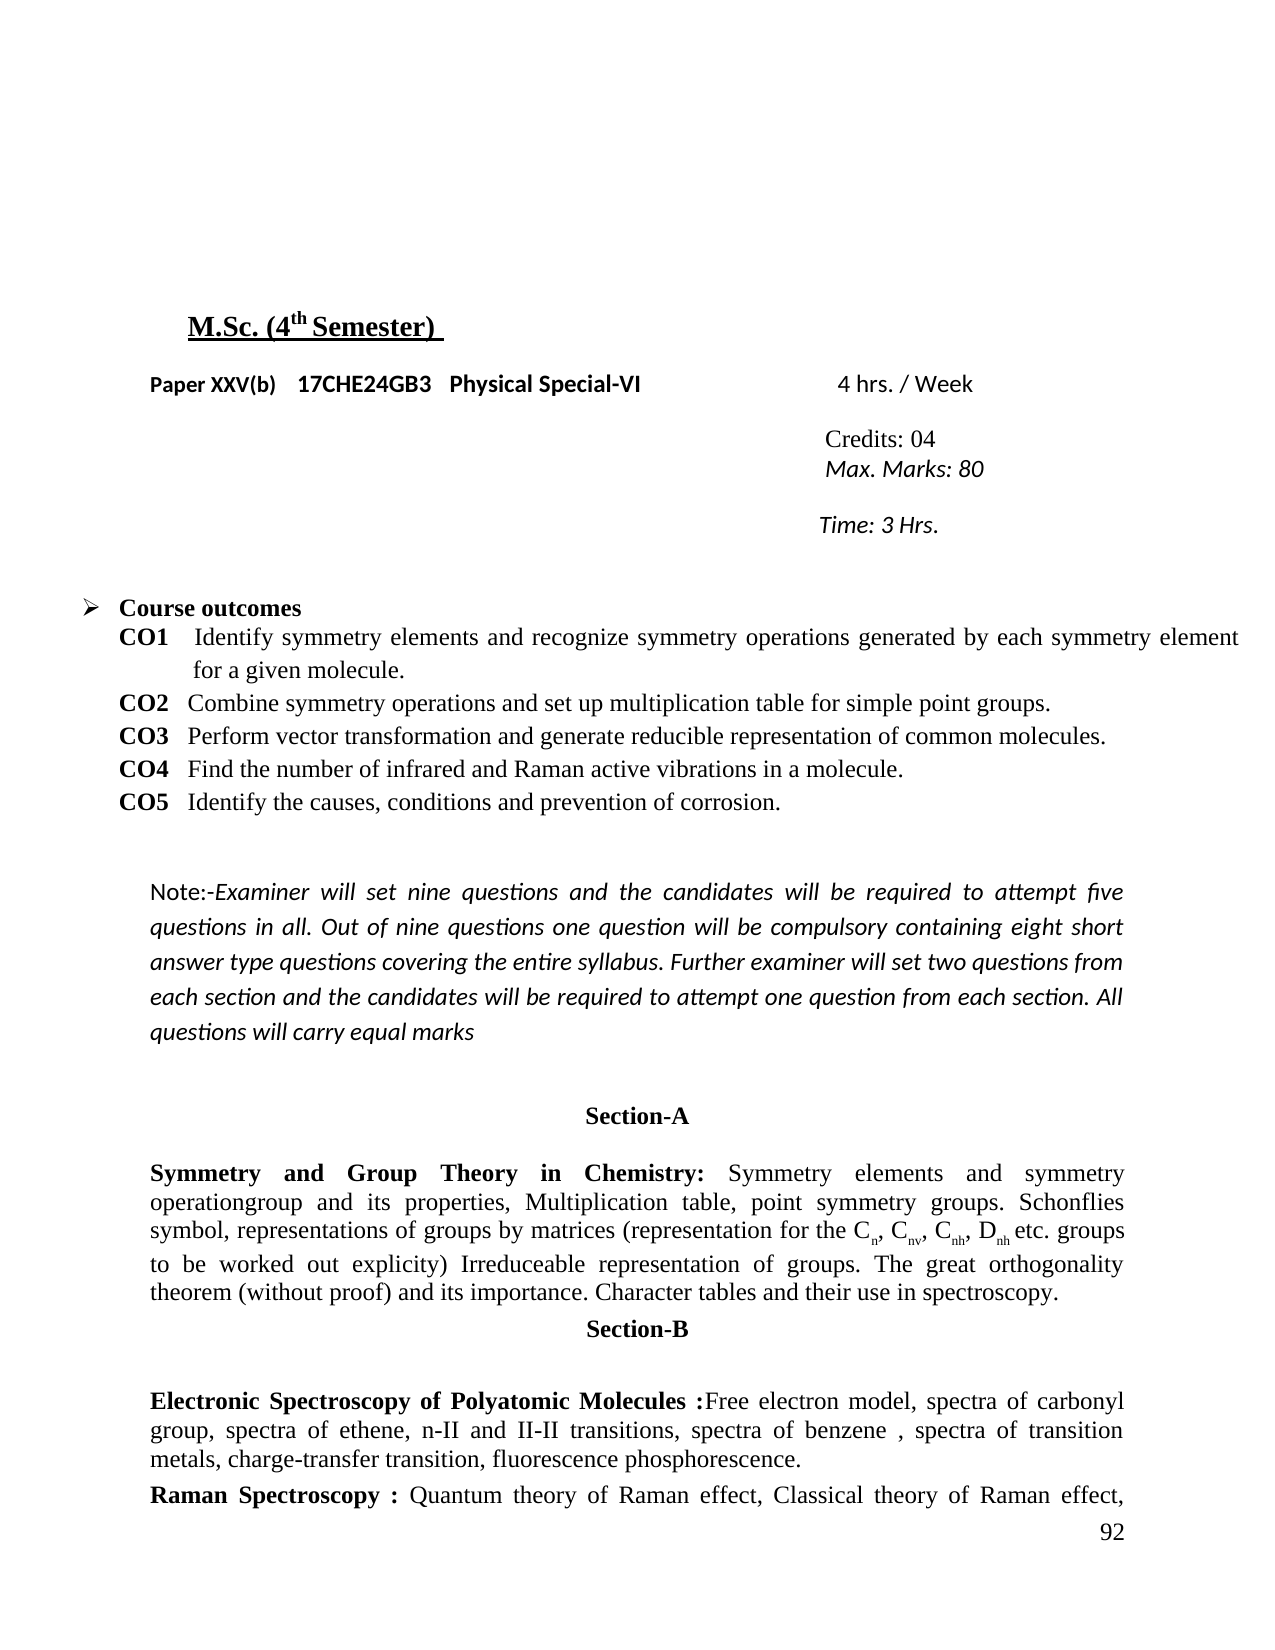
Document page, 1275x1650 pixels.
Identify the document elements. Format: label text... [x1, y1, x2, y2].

text CO3 Perform vector transformation and generate reducible representation of common molecules. [119, 721, 1239, 750]
text Note:-Examiner will set nine questions and the candidates will be required to attempt five questions in all. Out of nine questions one question will be compulsory containing eight short answer type questions covering the entire syllabus. Further examiner will set two questions from each section and the candidates will be required to attempt one question from each section. All questions will carry equal marks [150, 876, 1125, 1047]
text Max. Marks: 80 [825, 453, 1239, 483]
text Time: 3 Hrs. [819, 509, 1239, 539]
subtitle Section-A [585, 1101, 1239, 1129]
text Symmetry and Group Theory in Chemistry: Symmetry elements and symmetry operationgroup and its properties, Multiplication table, point symmetry groups. Schonflies symbol, representations of groups by matrices (representation for the Cn, Cnv, Cnh, Dnh etc. groups to be worked out explicity) Irreduceable representation of groups. The great orthogonality theorem (without proof) and its importance. Character tables and their use in spectroscopy. [150, 1158, 1125, 1306]
text CO2 Combine symmetry operations and set up multiplication table for simple point groups. [119, 688, 1239, 717]
subtitle Section-B [586, 1314, 1239, 1343]
list Course outcomes [81, 593, 1239, 622]
text Credits: 04 [825, 424, 1239, 453]
subtitle M.Sc. (4th Semester) [187, 307, 1239, 343]
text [150, 1480, 1125, 1509]
text CO1 Identify symmetry elements and recognize symmetry operations generated by each symmetry element for a given molecule. [119, 622, 1239, 684]
text CO5 Identify the causes, conditions and prevention of corrosion. [119, 787, 1239, 816]
text Electronic Spectroscopy of Polyatomic Molecules :Free electron model, spectra of carbonyl group, spectra of ethene, n-II and II-II transitions, spectra of benzene , spectra of transition metals, charge-transfer transition, fluorescence phosphorescence. [150, 1386, 1125, 1472]
text CO4 Find the number of infrared and Raman active vibrations in a molecule. [119, 754, 1239, 783]
text Paper XXV(b) 17CHE24GB3 Physical Special-VI 4 hrs. / Week [150, 368, 1239, 399]
